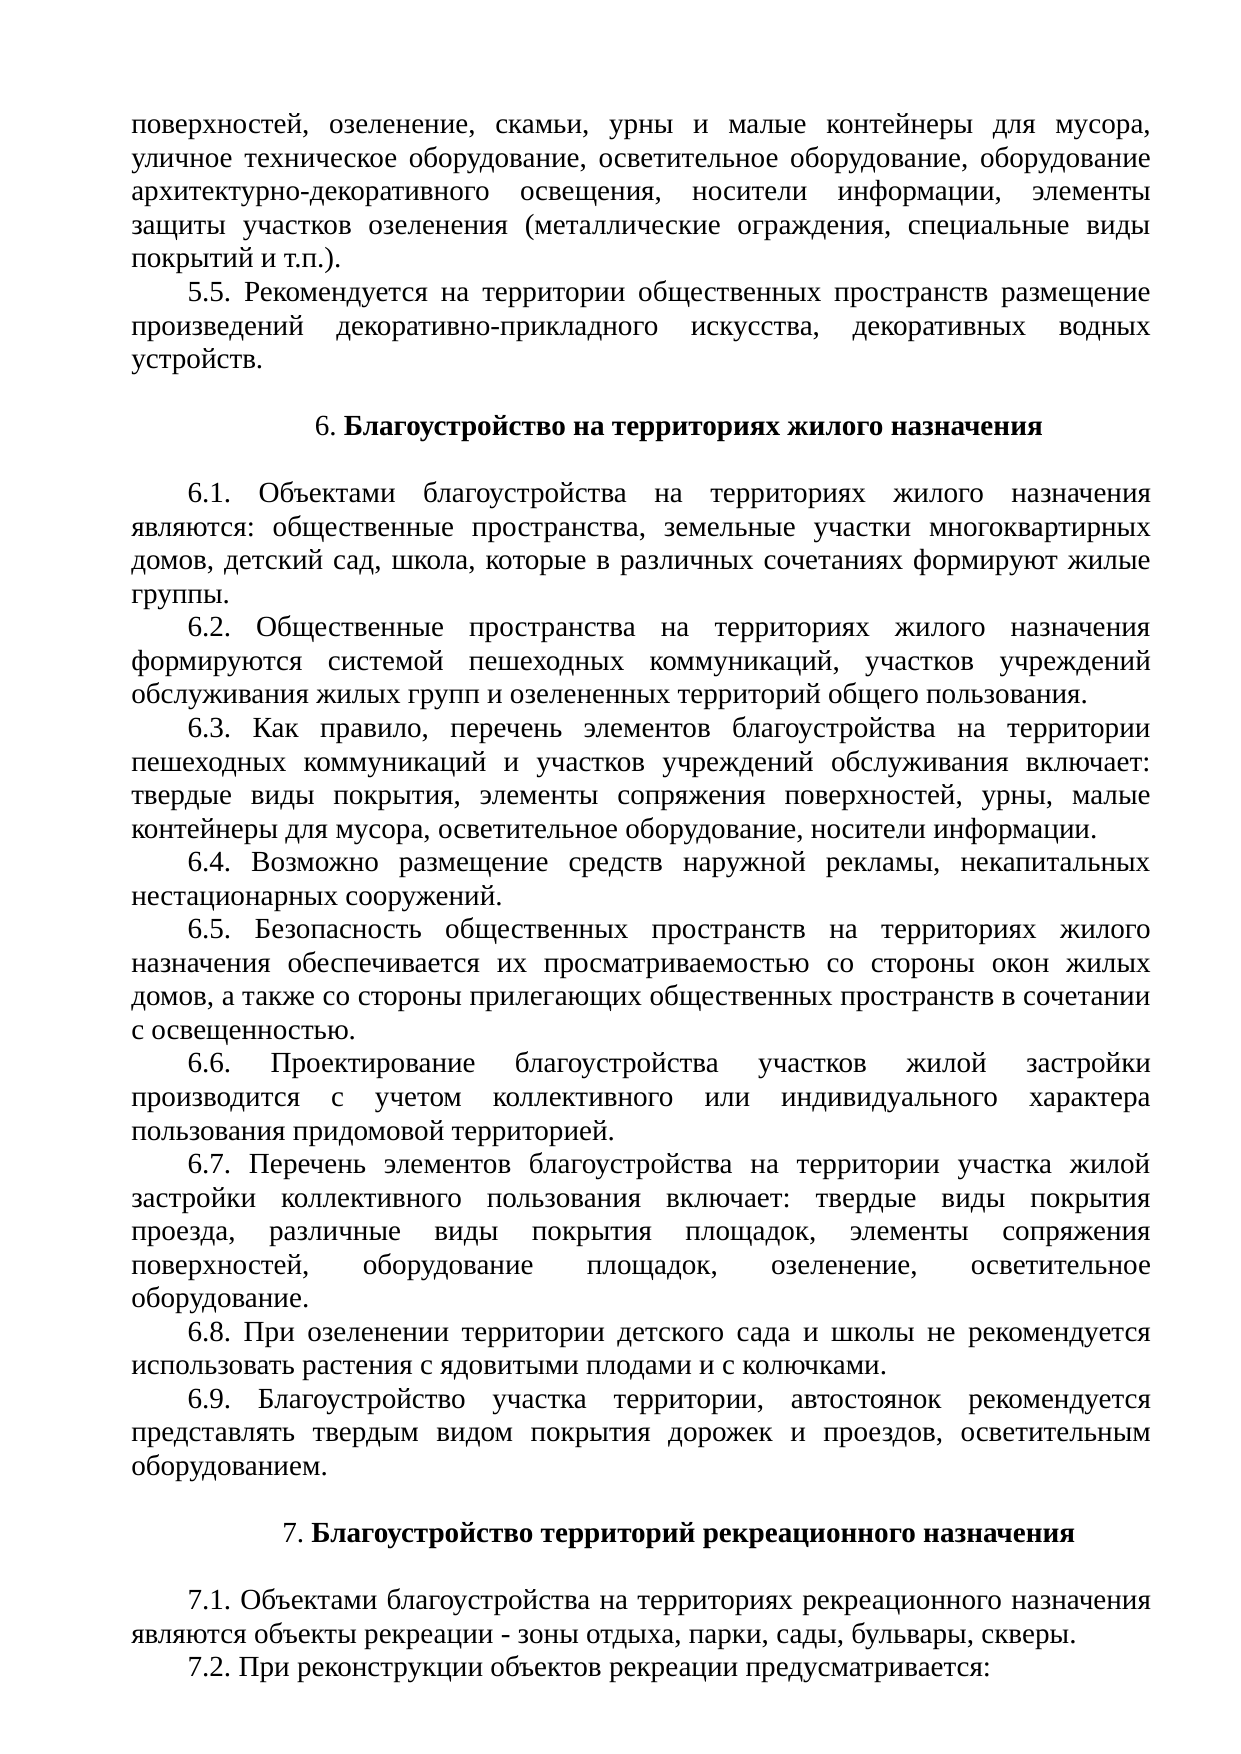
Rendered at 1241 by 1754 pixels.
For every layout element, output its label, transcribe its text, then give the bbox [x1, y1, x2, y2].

text 6.4. Возможно размещение средств наружной рекламы, некапитальных нестационарных сооружений. [131, 844, 1151, 911]
text 6.9. Благоустройство участка территории, автостоянок рекомендуется представлять твердым видом покрытия дорожек и проездов, осветительным оборудованием. [131, 1381, 1151, 1482]
text 6.7. Перечень элементов благоустройства на территории участка жилой застройки коллективного пользования включает: твердые виды покрытия проезда, различные виды покрытия площадок, элементы сопряжения поверхностей, оборудование площадок, озеленение, осветительное оборудование. [131, 1146, 1151, 1314]
text 6.5. Безопасность общественных пространств на территориях жилого назначения обеспечивается их просматриваемостью со стороны окон жилых домов, а также со стороны прилегающих общественных пространств в сочетании с освещенностью. [131, 911, 1151, 1046]
text 7.2. При реконструкции объектов рекреации предусматривается: [131, 1649, 1151, 1683]
text 6.8. При озеленении территории детского сада и школы не рекомендуется использовать растения с ядовитыми плодами и с колючками. [131, 1314, 1151, 1381]
text 5.5. Рекомендуется на территории общественных пространств размещение произведений декоративно-прикладного искусства, декоративных водных устройств. [131, 274, 1151, 375]
text 7.1. Объектами благоустройства на территориях рекреационного назначения являются объекты рекреации - зоны отдыха, парки, сады, бульвары, скверы. [131, 1582, 1151, 1649]
text 7. Благоустройство территорий рекреационного назначения [131, 1515, 1151, 1549]
text 6.6. Проектирование благоустройства участков жилой застройки производится с учетом коллективного или индивидуального характера пользования придомовой территорией. [131, 1046, 1151, 1146]
text 6.2. Общественные пространства на территориях жилого назначения формируются системой пешеходных коммуникаций, участков учреждений обслуживания жилых групп и озелененных территорий общего пользования. [131, 609, 1151, 710]
text 6.1. Объектами благоустройства на территориях жилого назначения являются: общественные пространства, земельные участки многоквартирных домов, детский сад, школа, которые в различных сочетаниях формируют жилые группы. [131, 475, 1151, 609]
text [131, 106, 1151, 274]
text 6.3. Как правило, перечень элементов благоустройства на территории пешеходных коммуникаций и участков учреждений обслуживания включает: твердые виды покрытия, элементы сопряжения поверхностей, урны, малые контейнеры для мусора, осветительное оборудование, носители информации. [131, 710, 1151, 844]
text 6. Благоустройство на территориях жилого назначения [131, 408, 1151, 442]
